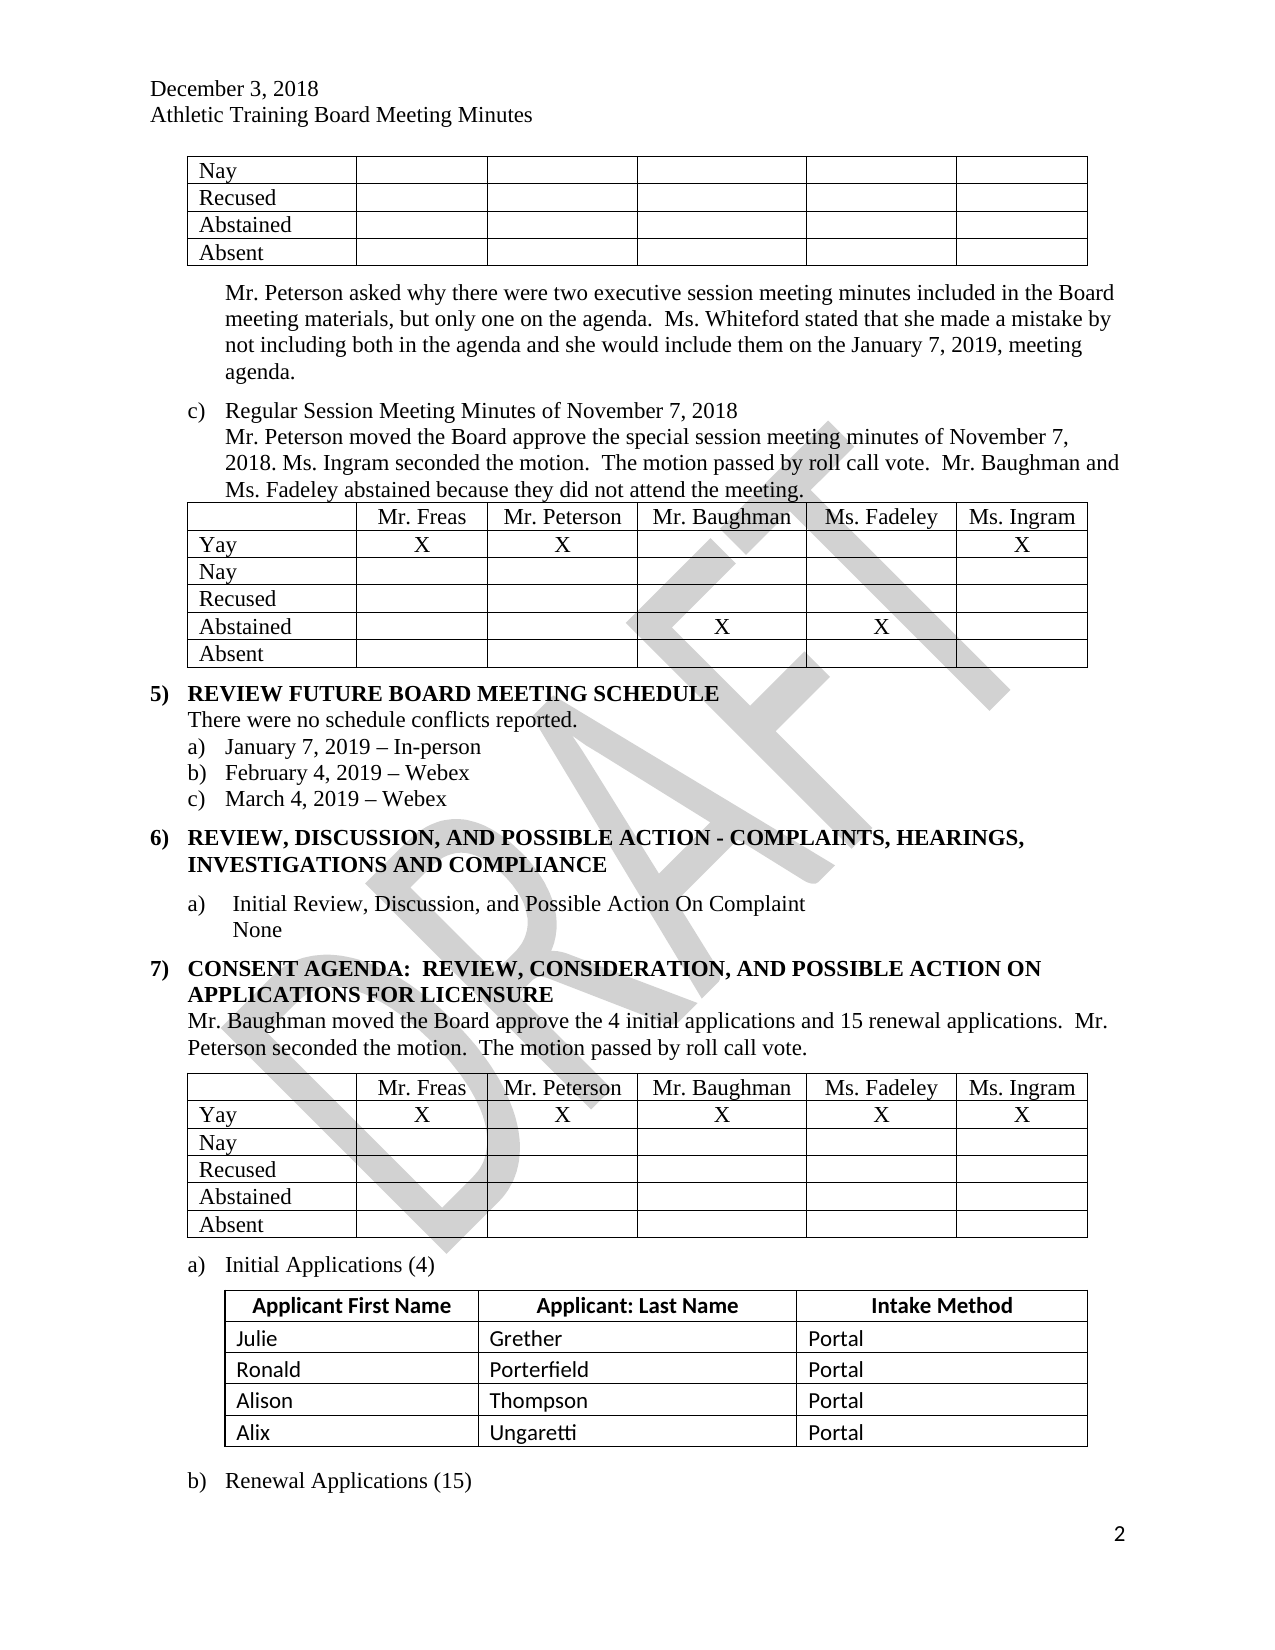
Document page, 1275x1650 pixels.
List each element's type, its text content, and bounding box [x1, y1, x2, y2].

table_header Mr. Baughman [638, 503, 806, 529]
table_cell [957, 558, 1087, 584]
table_cell [807, 1211, 956, 1237]
list REVIEW, DISCUSSION, AND POSSIBLE ACTION - COMPLAINTS, HEARINGS, INVESTIGATIONS AND COMPLIANCE [150, 824, 1125, 877]
table_cell Portal [797, 1384, 1087, 1414]
table_cell Grether [479, 1322, 796, 1352]
table_cell Abstained [188, 613, 356, 639]
table_cell X [807, 1101, 956, 1127]
table_cell [807, 1156, 956, 1182]
table_cell [488, 212, 637, 238]
table_cell [807, 558, 956, 584]
list Initial Applications (4) [187, 1251, 1125, 1277]
table_cell [638, 212, 806, 238]
table_cell Abstained [188, 212, 356, 238]
text There were no schedule conflicts reported. [187, 706, 1125, 733]
table_cell [488, 1129, 637, 1155]
table_cell X [357, 531, 487, 557]
table_cell [357, 1156, 487, 1182]
table_cell [957, 1211, 1087, 1237]
list Regular Session Meeting Minutes of November 7, 2018 [187, 397, 1125, 423]
table_header Ms. Fadeley [807, 1074, 956, 1100]
table_cell [957, 1129, 1087, 1155]
table_cell Portal [797, 1353, 1087, 1383]
table_cell X [957, 1101, 1087, 1127]
table_cell [638, 1211, 806, 1237]
table_cell [488, 585, 637, 612]
table_cell [807, 157, 956, 183]
table_header Applicant First Name [226, 1291, 478, 1321]
table_header Mr. Baughman [638, 1074, 806, 1100]
table_cell [807, 184, 956, 211]
table_cell Nay [188, 558, 356, 584]
table_header Mr. Peterson [488, 1074, 637, 1100]
table_cell [488, 1183, 637, 1210]
table_cell Recused [188, 1156, 356, 1182]
table_cell [807, 1129, 956, 1155]
table_cell Recused [188, 585, 356, 612]
table_cell Alison [226, 1384, 478, 1414]
table_cell [357, 558, 487, 584]
table_cell X [807, 613, 956, 639]
table_cell [638, 1183, 806, 1210]
text Mr. Peterson asked why there were two executive session meeting minutes included in the Board meeting materials, but only one on the agenda. Ms. Whiteford stated that she made a mistake by not including both in the agenda and she would include them on the January 7, 2019, meeting agenda. [225, 279, 1125, 384]
table_header Intake Method [797, 1291, 1087, 1321]
table_cell X [638, 1101, 806, 1127]
text Mr. Baughman moved the Board approve the 4 initial applications and 15 renewal applications. Mr. Peterson seconded the motion. The motion passed by roll call vote. [187, 1007, 1125, 1060]
table_cell Recused [188, 184, 356, 211]
table_cell Yay [188, 1101, 356, 1127]
list March 4, 2019 – Webex [187, 786, 1125, 812]
table_cell [957, 184, 1087, 211]
table_cell [638, 585, 806, 612]
table_cell X [957, 531, 1087, 557]
table_cell [638, 1129, 806, 1155]
table_cell [638, 239, 806, 265]
table_cell [807, 239, 956, 265]
table_header [188, 1074, 356, 1100]
table_cell [638, 640, 806, 667]
table_header Ms. Fadeley [807, 503, 956, 529]
table_cell [357, 212, 487, 238]
table_cell Abstained [188, 1183, 356, 1210]
table_cell [638, 531, 806, 557]
table_cell [957, 585, 1087, 612]
table_cell [488, 157, 637, 183]
table_cell Ungaretti [479, 1416, 796, 1446]
table_cell Nay [188, 1129, 356, 1155]
table_cell Portal [797, 1322, 1087, 1352]
table_cell [638, 184, 806, 211]
list January 7, 2019 – In-person [187, 733, 1125, 759]
list REVIEW FUTURE BOARD MEETING SCHEDULE [150, 680, 1125, 706]
table_cell Porterfield [479, 1353, 796, 1383]
table_cell [488, 1156, 637, 1182]
table_header Applicant: Last Name [479, 1291, 796, 1321]
table_header Mr. Freas [357, 1074, 487, 1100]
table_cell [957, 157, 1087, 183]
table_cell Absent [188, 1211, 356, 1237]
table_cell [807, 640, 956, 667]
list Initial Review, Discussion, and Possible Action On Complaint [187, 889, 1125, 916]
list None [232, 916, 1125, 942]
list Renewal Applications (15) [187, 1468, 1125, 1494]
table_cell Absent [188, 640, 356, 667]
list CONSENT AGENDA: REVIEW, CONSIDERATION, AND POSSIBLE ACTION ON APPLICATIONS FOR LICENSURE [150, 955, 1125, 1007]
table_cell X [638, 613, 806, 639]
table_cell [957, 212, 1087, 238]
table_cell [957, 1183, 1087, 1210]
table_cell Thompson [479, 1384, 796, 1414]
table_cell [807, 212, 956, 238]
table_cell X [357, 1101, 487, 1127]
table_cell Absent [188, 239, 356, 265]
table_cell [488, 1211, 637, 1237]
table_cell X [488, 531, 637, 557]
table_cell [957, 640, 1087, 667]
table_cell [357, 1183, 487, 1210]
table_cell [357, 640, 487, 667]
table_cell [488, 613, 637, 639]
table_cell [807, 1183, 956, 1210]
table_cell [357, 157, 487, 183]
table_cell [357, 1211, 487, 1237]
table_cell Yay [188, 531, 356, 557]
table_cell [807, 531, 956, 557]
table_cell [957, 613, 1087, 639]
table_cell [357, 1129, 487, 1155]
table_cell [357, 613, 487, 639]
table_cell [488, 184, 637, 211]
table_cell [807, 585, 956, 612]
table_header [188, 503, 356, 529]
table_cell Ronald [226, 1353, 478, 1383]
table_cell [957, 239, 1087, 265]
table_cell [357, 239, 487, 265]
text Mr. Peterson moved the Board approve the special session meeting minutes of November 7, 2018. Ms. Ingram seconded the motion. The motion passed by roll call vote. Mr. Baughman and Ms. Fadeley abstained because they did not attend the meeting. [225, 423, 1125, 502]
table_header Mr. Peterson [488, 503, 637, 529]
list February 4, 2019 – Webex [187, 759, 1125, 786]
table_cell [488, 558, 637, 584]
table_cell [488, 239, 637, 265]
table_cell [488, 640, 637, 667]
table_cell X [488, 1101, 637, 1127]
table_cell [638, 558, 806, 584]
table_cell [357, 585, 487, 612]
table_cell [957, 1156, 1087, 1182]
table_cell Portal [797, 1416, 1087, 1446]
table_cell [638, 157, 806, 183]
table_header Ms. Ingram [957, 503, 1087, 529]
table_cell Alix [226, 1416, 478, 1446]
table_cell [357, 184, 487, 211]
table_cell Julie [226, 1322, 478, 1352]
table_header Mr. Freas [357, 503, 487, 529]
table_cell [638, 1156, 806, 1182]
table_header Ms. Ingram [957, 1074, 1087, 1100]
table_cell Nay [188, 157, 356, 183]
